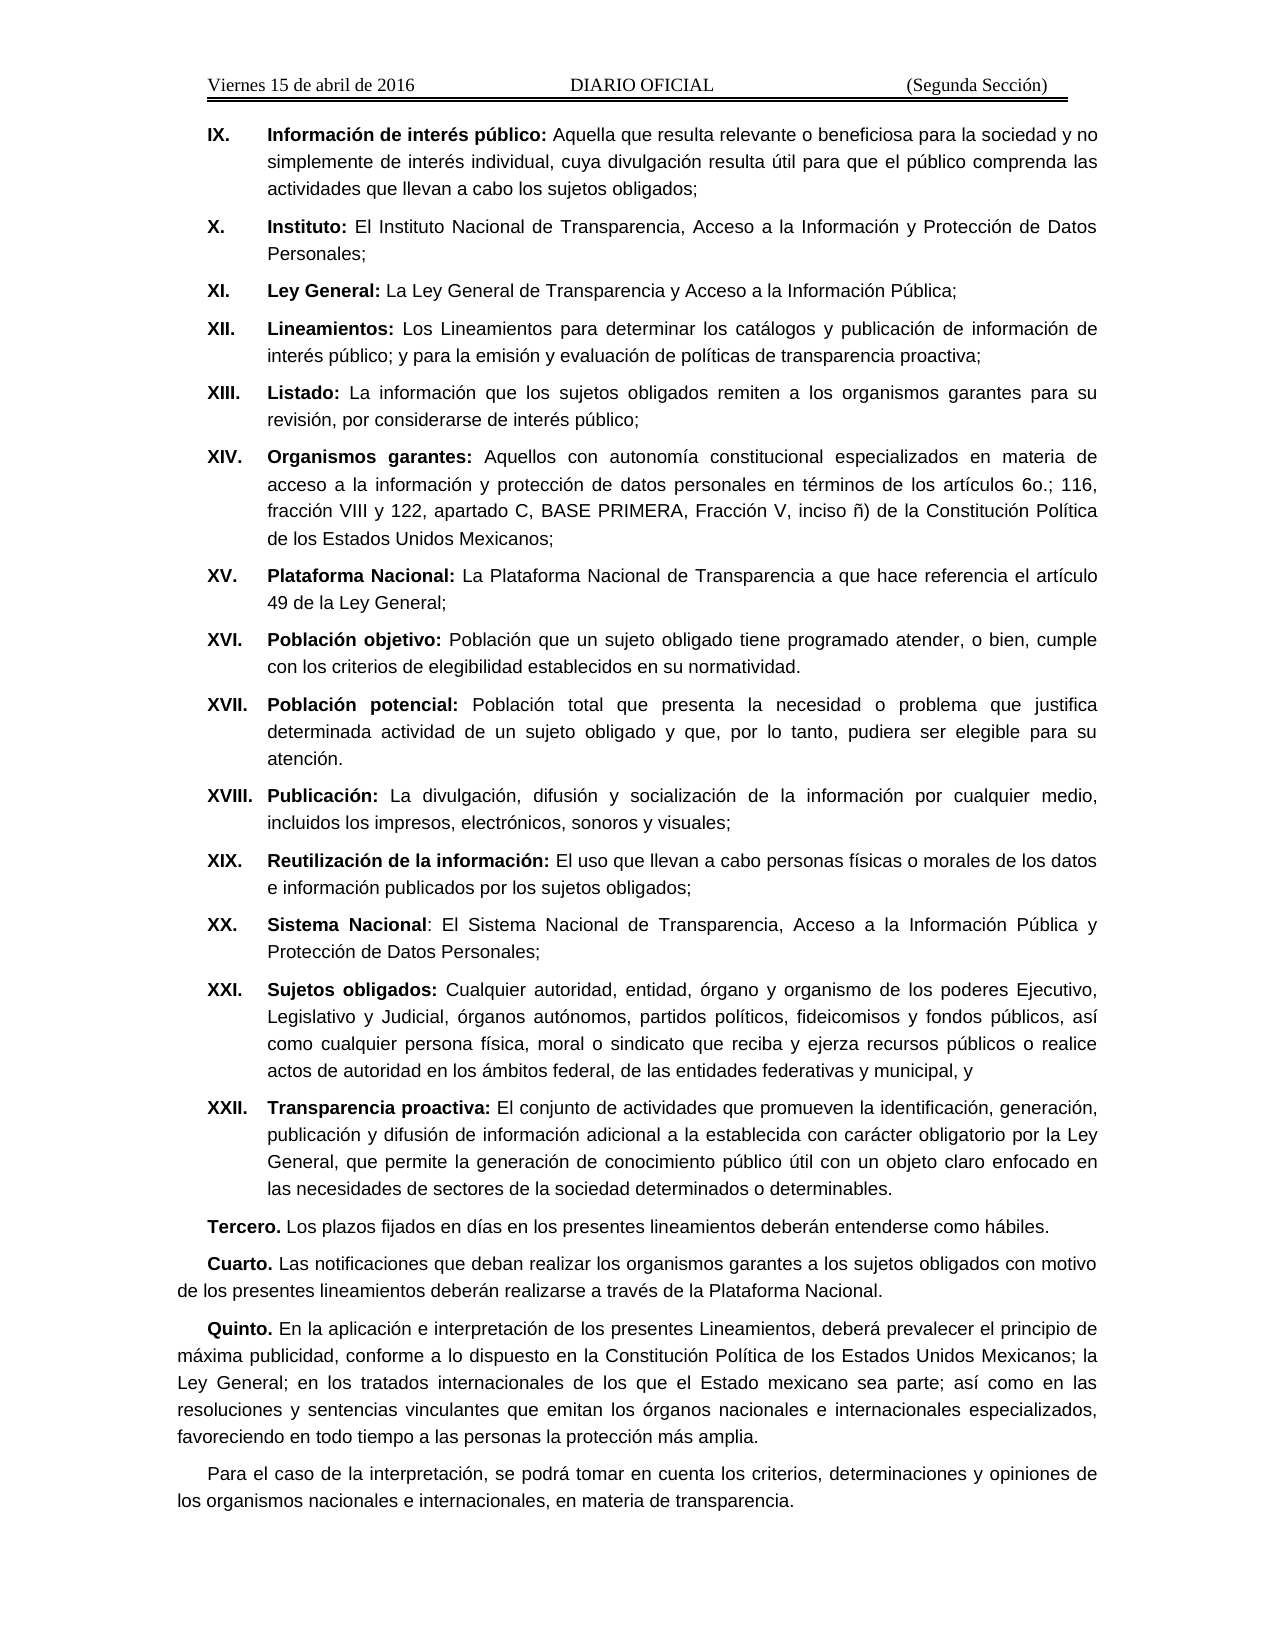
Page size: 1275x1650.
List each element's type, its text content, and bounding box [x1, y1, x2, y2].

text Quinto. En la aplicación e interpretación de los presentes Lineamientos, deberá prevalecer el principio de máxima publicidad, conforme a lo dispuesto en de los Estados Unidos Mexicanos; ; en los tratados internacionales de los que el Estado mexicano sea parte; así como en las resoluciones y sentencias vinculantes que emitan los órganos nacionales e internacionales especializados, favoreciendo en todo tiempo a las personas la protección más amplia. [177, 1313, 1098, 1448]
text XIX. Reutilización de la información: El uso que llevan a cabo personas físicas o morales de los datos e información publicados por los sujetos obligados; [207, 846, 1098, 900]
text Para el caso de la interpretación, se podrá tomar en cuenta los criterios, determinaciones y opiniones de los organismos nacionales e internacionales, en materia de transparencia. [177, 1459, 1098, 1513]
text XX. Sistema Nacional: El Sistema Nacional de Transparencia, Acceso a y Protección de Datos Personales; [207, 910, 1098, 964]
text XXI. Sujetos obligados: Cualquier autoridad, entidad, órgano y organismo de los poderes Ejecutivo, Legislativo y Judicial, órganos autónomos, partidos políticos, fideicomisos y fondos públicos, así como cualquier persona física, moral o sindicato que reciba y ejerza recursos públicos o realice actos de autoridad en los ámbitos federal, de las entidades federativas y municipal, y [207, 975, 1098, 1083]
text XVII. Población potencial: Población total que presenta la necesidad o problema que justifica determinada actividad de un sujeto obligado y que, por lo tanto, pudiera ser elegible para su atención. [207, 690, 1098, 771]
text Cuarto. Las notificaciones que deban realizar los organismos garantes a los sujetos obligados con motivo de los presentes lineamientos deberán realizarse a través de [177, 1249, 1098, 1303]
text XV. Plataforma Nacional: de Transparencia a que hace referencia el artículo 49 de ; [207, 561, 1098, 615]
text XXII. Transparencia proactiva: El conjunto de actividades que promueven la identificación, generación, publicación y difusión de información adicional a la establecida con carácter obligatorio por , que permite la generación de conocimiento público útil con un objeto claro enfocado en las necesidades de sectores de la sociedad determinados o determinables. [207, 1093, 1098, 1201]
text XIII. Listado: La información que los sujetos obligados remiten a los organismos garantes para su revisión, por considerarse de interés público; [207, 378, 1098, 432]
text XIV. Organismos garantes: Aquellos con autonomía constitucional especializados en materia de acceso a la información y protección de datos personales en términos de los artículos 6o.; 116, fracción VIII y 122, apartado C, Base Primera, Fracción V, inciso ñ) de de los Estados Unidos Mexicanos; [207, 442, 1098, 550]
text XVIII. Publicación: La divulgación, difusión y socialización de la información por cualquier medio, incluidos los impresos, electrónicos, sonoros y visuales; [207, 781, 1098, 835]
text IX. Información de interés público: Aquella que resulta relevante o beneficiosa para la sociedad y no simplemente de interés individual, cuya divulgación resulta útil para que el público comprenda las actividades que llevan a cabo los sujetos obligados; [207, 120, 1098, 201]
text XVI. Población objetivo: Población que un sujeto obligado tiene programado atender, o bien, cumple con los criterios de elegibilidad establecidos en su normatividad. [207, 625, 1098, 679]
text XII. Lineamientos: Los Lineamientos para determinar los catálogos y publicación de información de interés público; y para la emisión y evaluación de políticas de transparencia proactiva; [207, 313, 1098, 367]
text X. Instituto: El Instituto Nacional de Transparencia, Acceso a y Protección de Datos Personales; [207, 211, 1098, 265]
text XI. Ley General: de Transparencia y Acceso a ; [207, 276, 1098, 303]
text Tercero. Los plazos fijados en días en los presentes lineamientos deberán entenderse como hábiles. [177, 1212, 1098, 1238]
